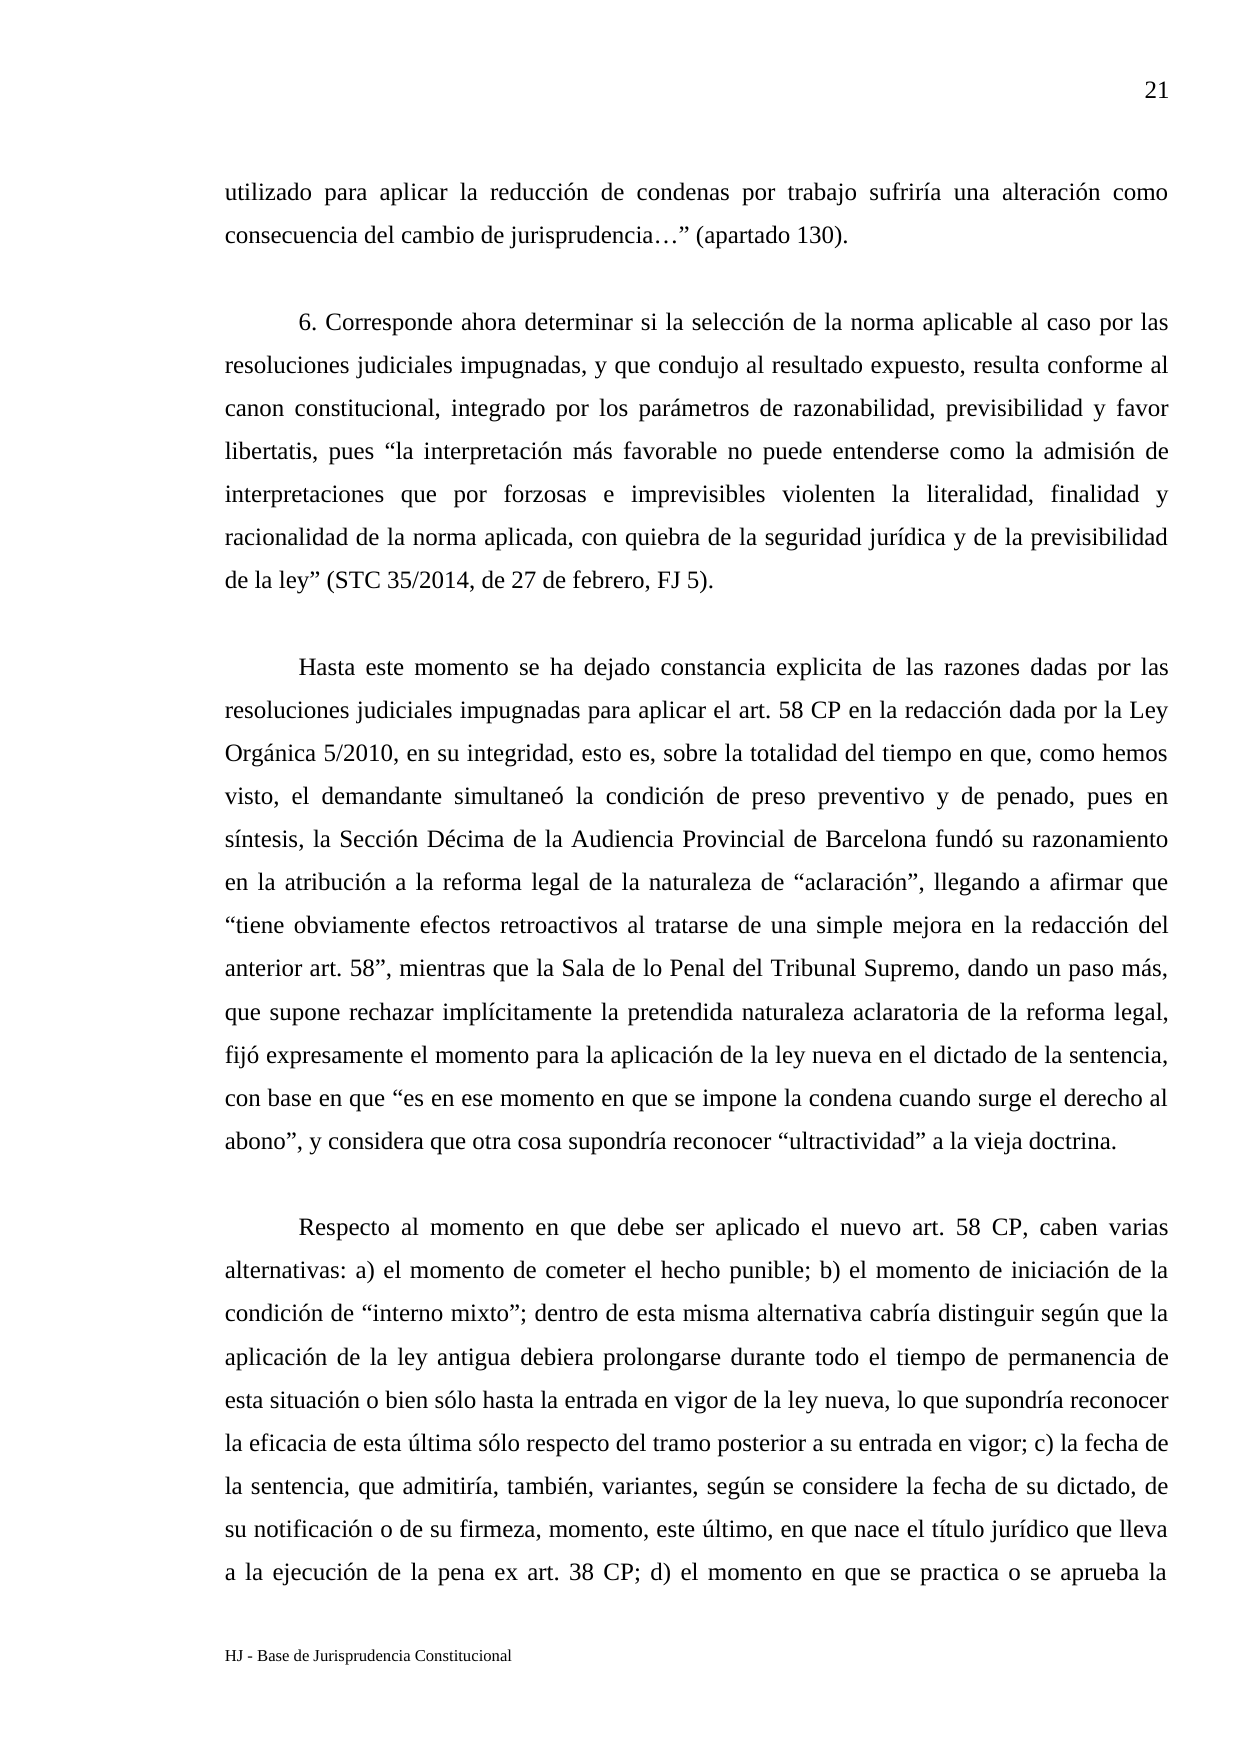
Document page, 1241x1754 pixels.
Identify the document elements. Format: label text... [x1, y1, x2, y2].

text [224, 1212, 1169, 1586]
text Hasta este momento se ha dejado constancia explicita de las razones dadas por las resoluciones judiciales impugnadas para aplicar el art. 58 CP en la redacción dada por la Ley Orgánica 5/2010, en su integridad, esto es, sobre la totalidad del tiempo en que, como hemos visto, el demandante simultaneó la condición de preso preventivo y de penado, pues en síntesis, la Sección Décima de la Audiencia Provincial de Barcelona fundó su razonamiento en la atribución a la reforma legal de la naturaleza de “aclaración”, llegando a afirmar que “tiene obviamente efectos retroactivos al tratarse de una simple mejora en la redacción del anterior art. 58”, mientras que la Sala de lo Penal del Tribunal Supremo, dando un paso más, que supone rechazar implícitamente la pretendida naturaleza aclaratoria de la reforma legal, fijó expresamente el momento para la aplicación de la ley nueva en el dictado de la sentencia, con base en que “es en ese momento en que se impone la condena cuando surge el derecho al abono”, y considera que otra cosa supondría reconocer “ultractividad” a la vieja doctrina. [224, 652, 1169, 1155]
text 6. Corresponde ahora determinar si la selección de la norma aplicable al caso por las resoluciones judiciales impugnadas, y que condujo al resultado expuesto, resulta conforme al canon constitucional, integrado por los parámetros de razonabilidad, previsibilidad y favor libertatis, pues “la interpretación más favorable no puede entenderse como la admisión de interpretaciones que por forzosas e imprevisibles violenten la literalidad, finalidad y racionalidad de la norma aplicada, con quiebra de la seguridad jurídica y de la previsibilidad de la ley” (STC 35/2014, de 27 de febrero, FJ 5). [224, 307, 1169, 594]
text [224, 177, 1169, 249]
